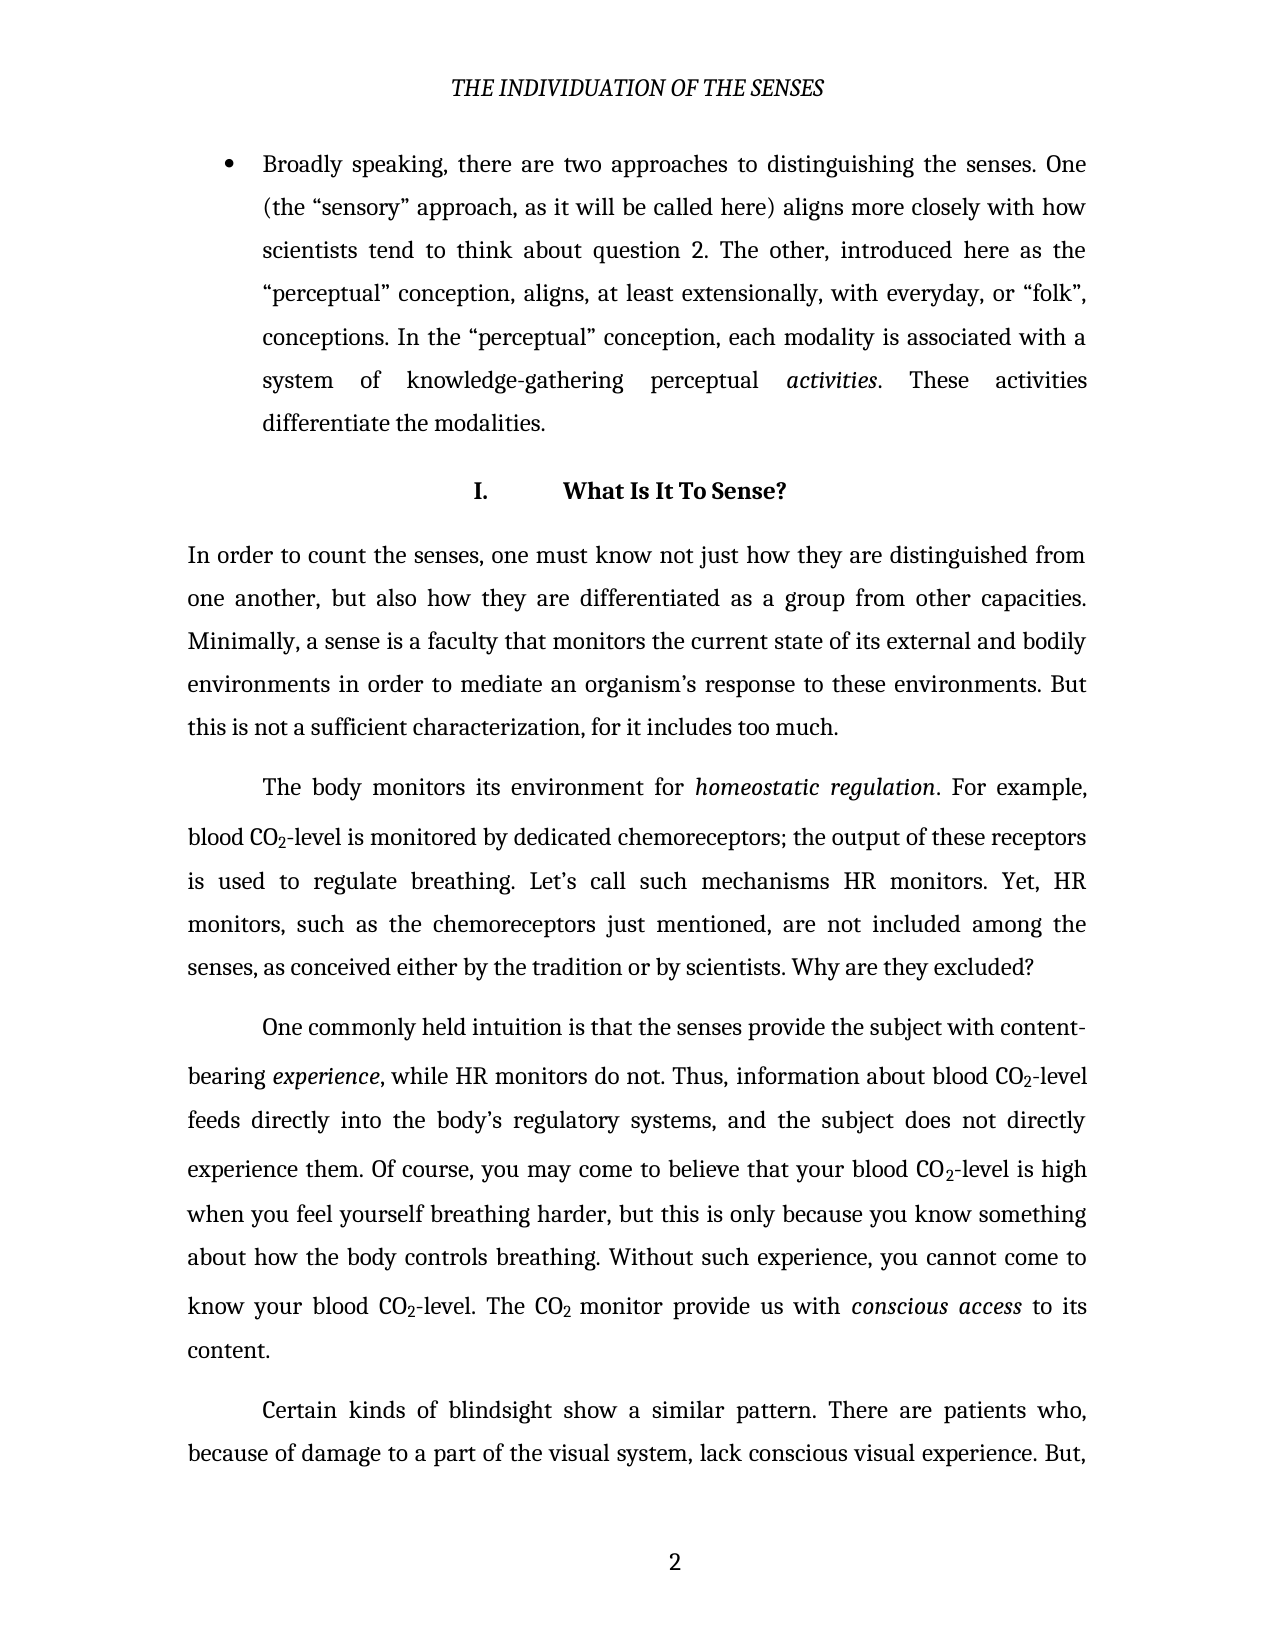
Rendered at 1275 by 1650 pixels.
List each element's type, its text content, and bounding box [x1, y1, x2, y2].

text In order to count the senses, one must know not just how they are distinguished from one another, but also how they are differentiated as a group from other capacities. Minimally, a sense is a faculty that monitors the current state of its external and bodily environments in order to mediate an organism’s response to these environments. But this is not a sufficient characterization, for it includes too much. [187, 541, 1087, 742]
text One commonly held intuition is that the senses provide the subject with content-bearing experience, while HR monitors do not. Thus, information about blood CO2-level feeds directly into the body’s regulatory systems, and the subject does not directly experience them. Of course, you may come to believe that your blood CO2-level is high when you feel yourself breathing harder, but this is only because you know something about how the body controls breathing. Without such experience, you cannot come to know your blood CO2-level. The CO2 monitor provide us with conscious access to its content. [187, 1013, 1087, 1365]
list Broadly speaking, there are two approaches to distinguishing the senses. One (the “sensory” approach, as it will be called here) aligns more closely with how scientists tend to think about question 2. The other, introduced here as the “perceptual” conception, aligns, at least extensionally, with everyday, or “folk”, conceptions. In the “perceptual” conception, each modality is associated with a system of knowledge-gathering perceptual activities. These activities differentiate the modalities. [225, 150, 1087, 437]
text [187, 1396, 1087, 1468]
text The body monitors its environment for homeostatic regulation. For example, blood CO2-level is monitored by dedicated chemoreceptors; the output of these receptors is used to regulate breathing. Let’s call such mechanisms HR monitors. Yet, HR monitors, such as the chemoreceptors just mentioned, are not included among the senses, as conceived either by the tradition or by scientists. Why are they excluded? [187, 773, 1087, 982]
subtitle What Is It To Sense? [187, 477, 1087, 506]
